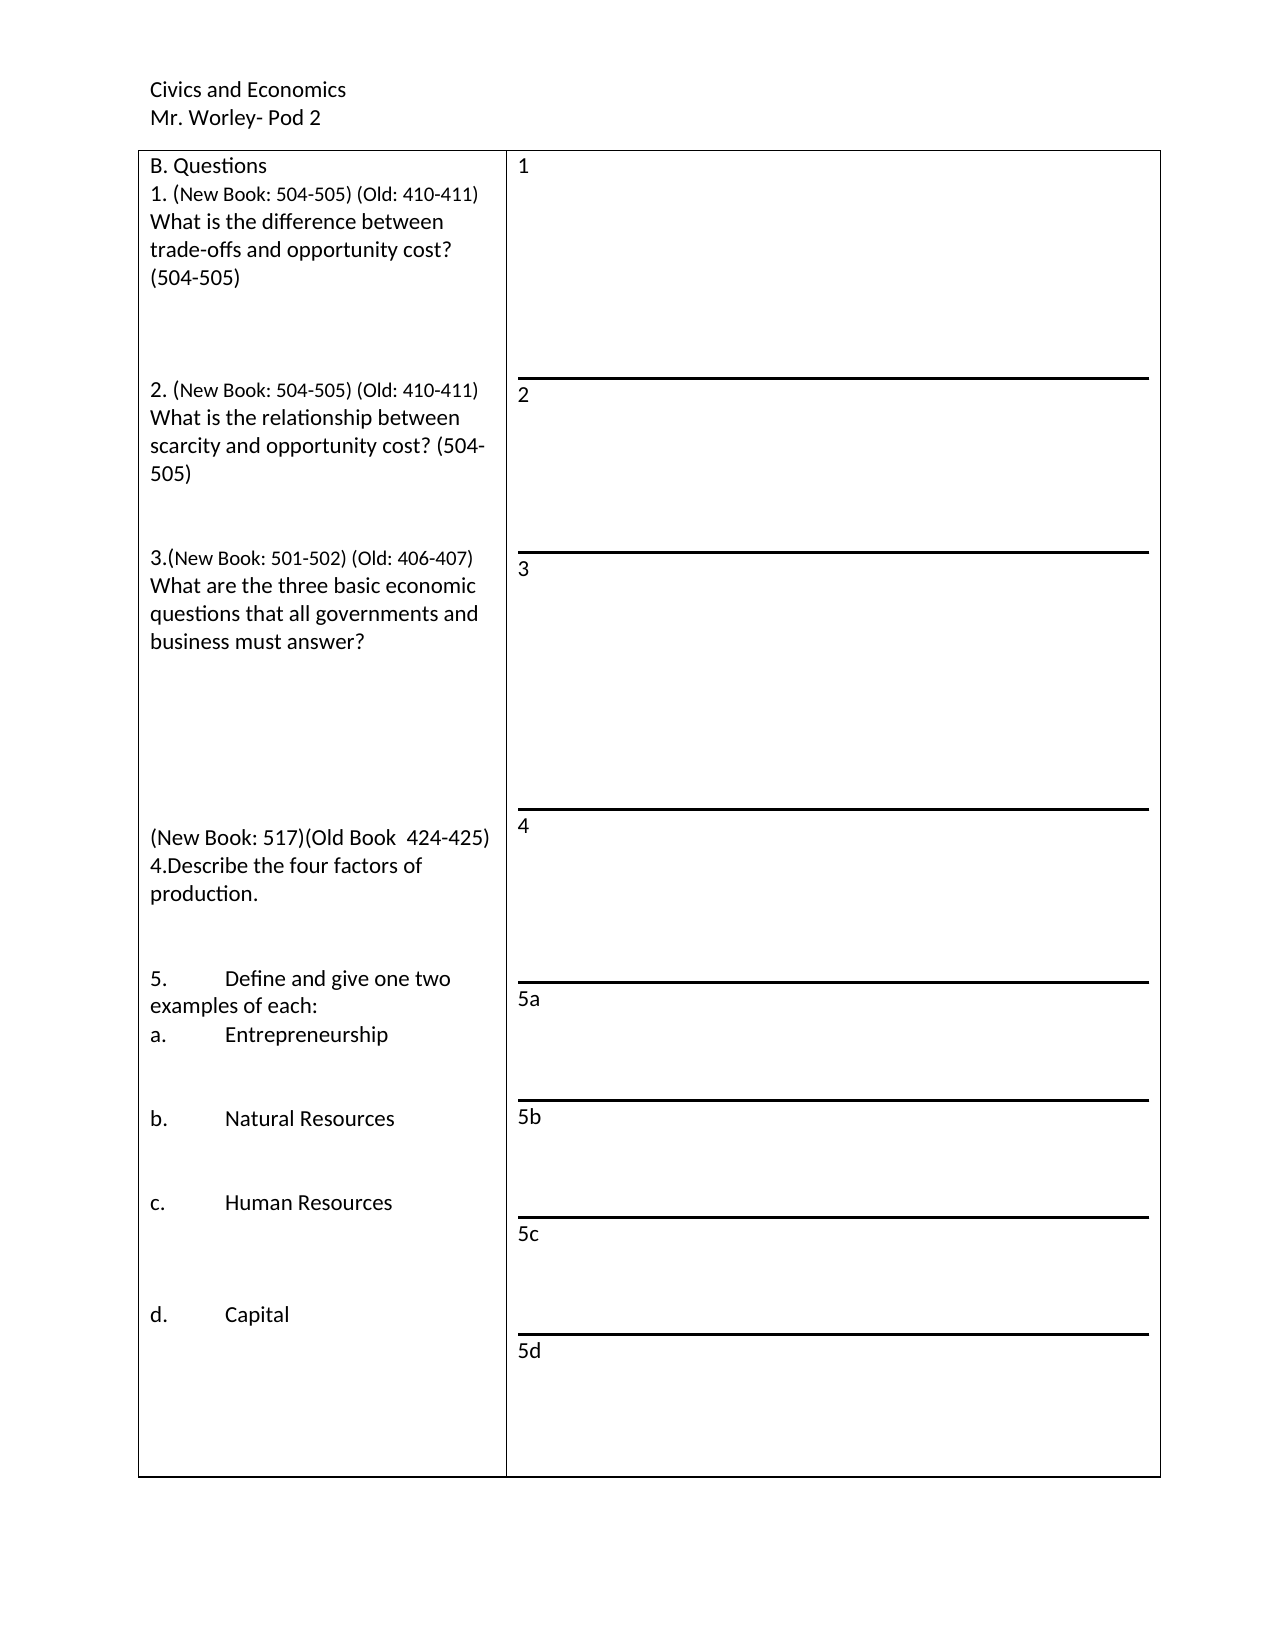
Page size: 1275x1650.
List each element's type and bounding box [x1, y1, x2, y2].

table_cell [507, 151, 1160, 1476]
table_cell [139, 151, 506, 1476]
